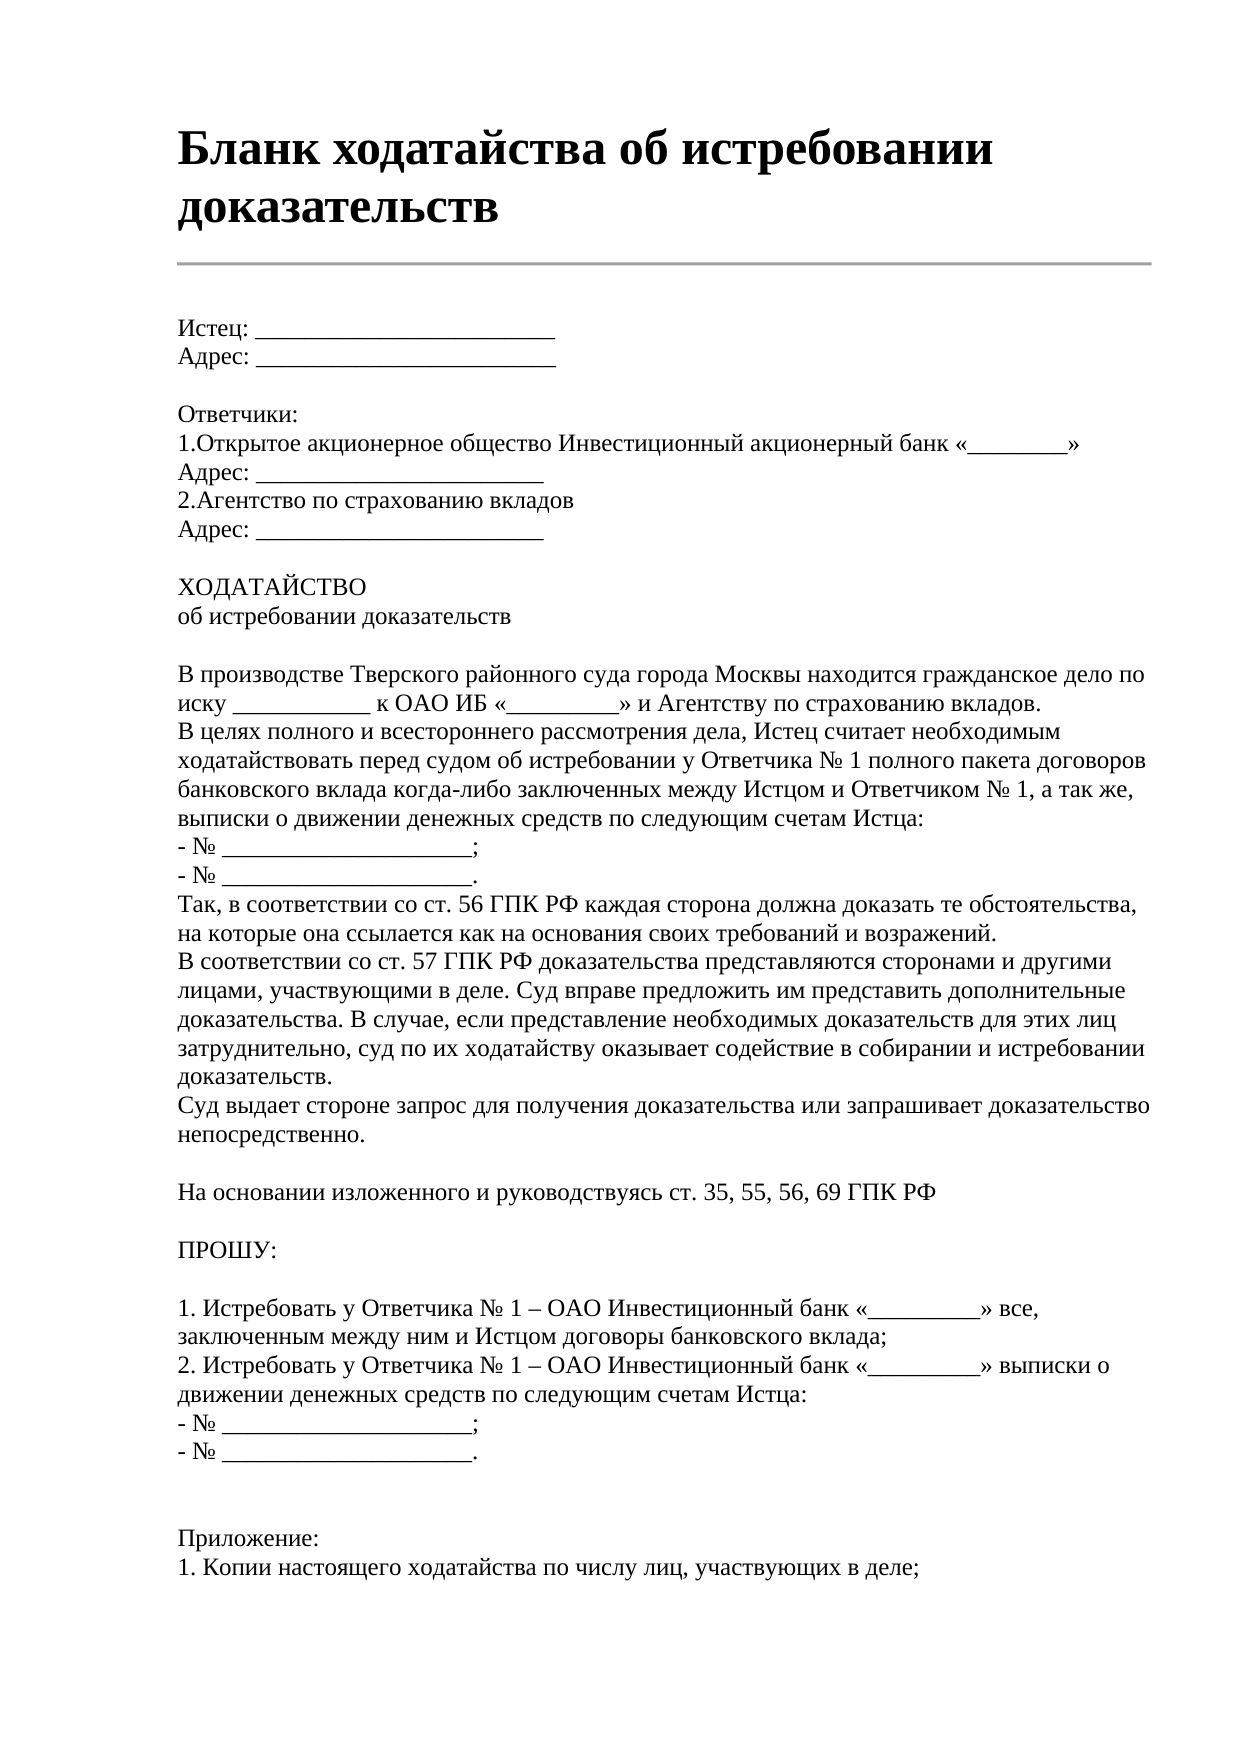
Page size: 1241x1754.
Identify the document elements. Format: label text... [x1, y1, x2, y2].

text Ответчики: 1.Открытое акционерное общество Инвестиционный акционерный банк «________» Адрес: _______________________ 2.Агентство по страхованию вкладов Адрес: _______________________ [177, 399, 1152, 543]
text ХОДАТАЙСТВО об истребовании доказательств [177, 572, 1152, 630]
text 1. Истребовать у Ответчика № 1 – ОАО Инвестиционный банк «_________» все, заключенным между ним и Истцом договоры банковского вклада; 2. Истребовать у Ответчика № 1 – ОАО Инвестиционный банк «_________» выписки о движении денежных средств по следующим счетам Истца: - № ____________________; - № ____________________. [177, 1293, 1152, 1465]
text На основании изложенного и руководствуясь ст. 35, 55, 56, 69 ГПК РФ [177, 1177, 1152, 1206]
text В производстве Тверского районного суда города Москвы находится гражданское дело по иску ___________ к ОАО ИБ «_________» и Агентству по страхованию вкладов. В целях полного и всестороннего рассмотрения дела, Истец считает необходимым ходатайствовать перед судом об истребовании у Ответчика № 1 полного пакета договоров банковского вклада когда-либо заключенных между Истцом и Ответчиком № 1, а так же, выписки о движении денежных средств по следующим счетам Истца: - № ____________________; - № ____________________. Так, в соответствии со ст. 56 ГПК РФ каждая сторона должна доказать те обстоятельства, на которые она ссылается как на основания своих требований и возражений. В соответствии со ст. 57 ГПК РФ доказательства представляются сторонами и другими лицами, участвующими в деле. Суд вправе предложить им представить дополнительные доказательства. В случае, если представление необходимых доказательств для этих лиц затруднительно, суд по их ходатайству оказывает содействие в собирании и истребовании доказательств. Суд выдает стороне запрос для получения доказательства или запрашивает доказательство непосредственно. [177, 659, 1152, 1148]
subtitle Бланк ходатайства об истребовании доказательств [177, 118, 1152, 233]
text Истец: ________________________ Адрес: ________________________ [177, 313, 1152, 370]
text ПРОШУ: [177, 1235, 1152, 1263]
text Приложение: 1. Копии настоящего ходатайства по числу лиц, участвующих в деле; [177, 1494, 1152, 1581]
